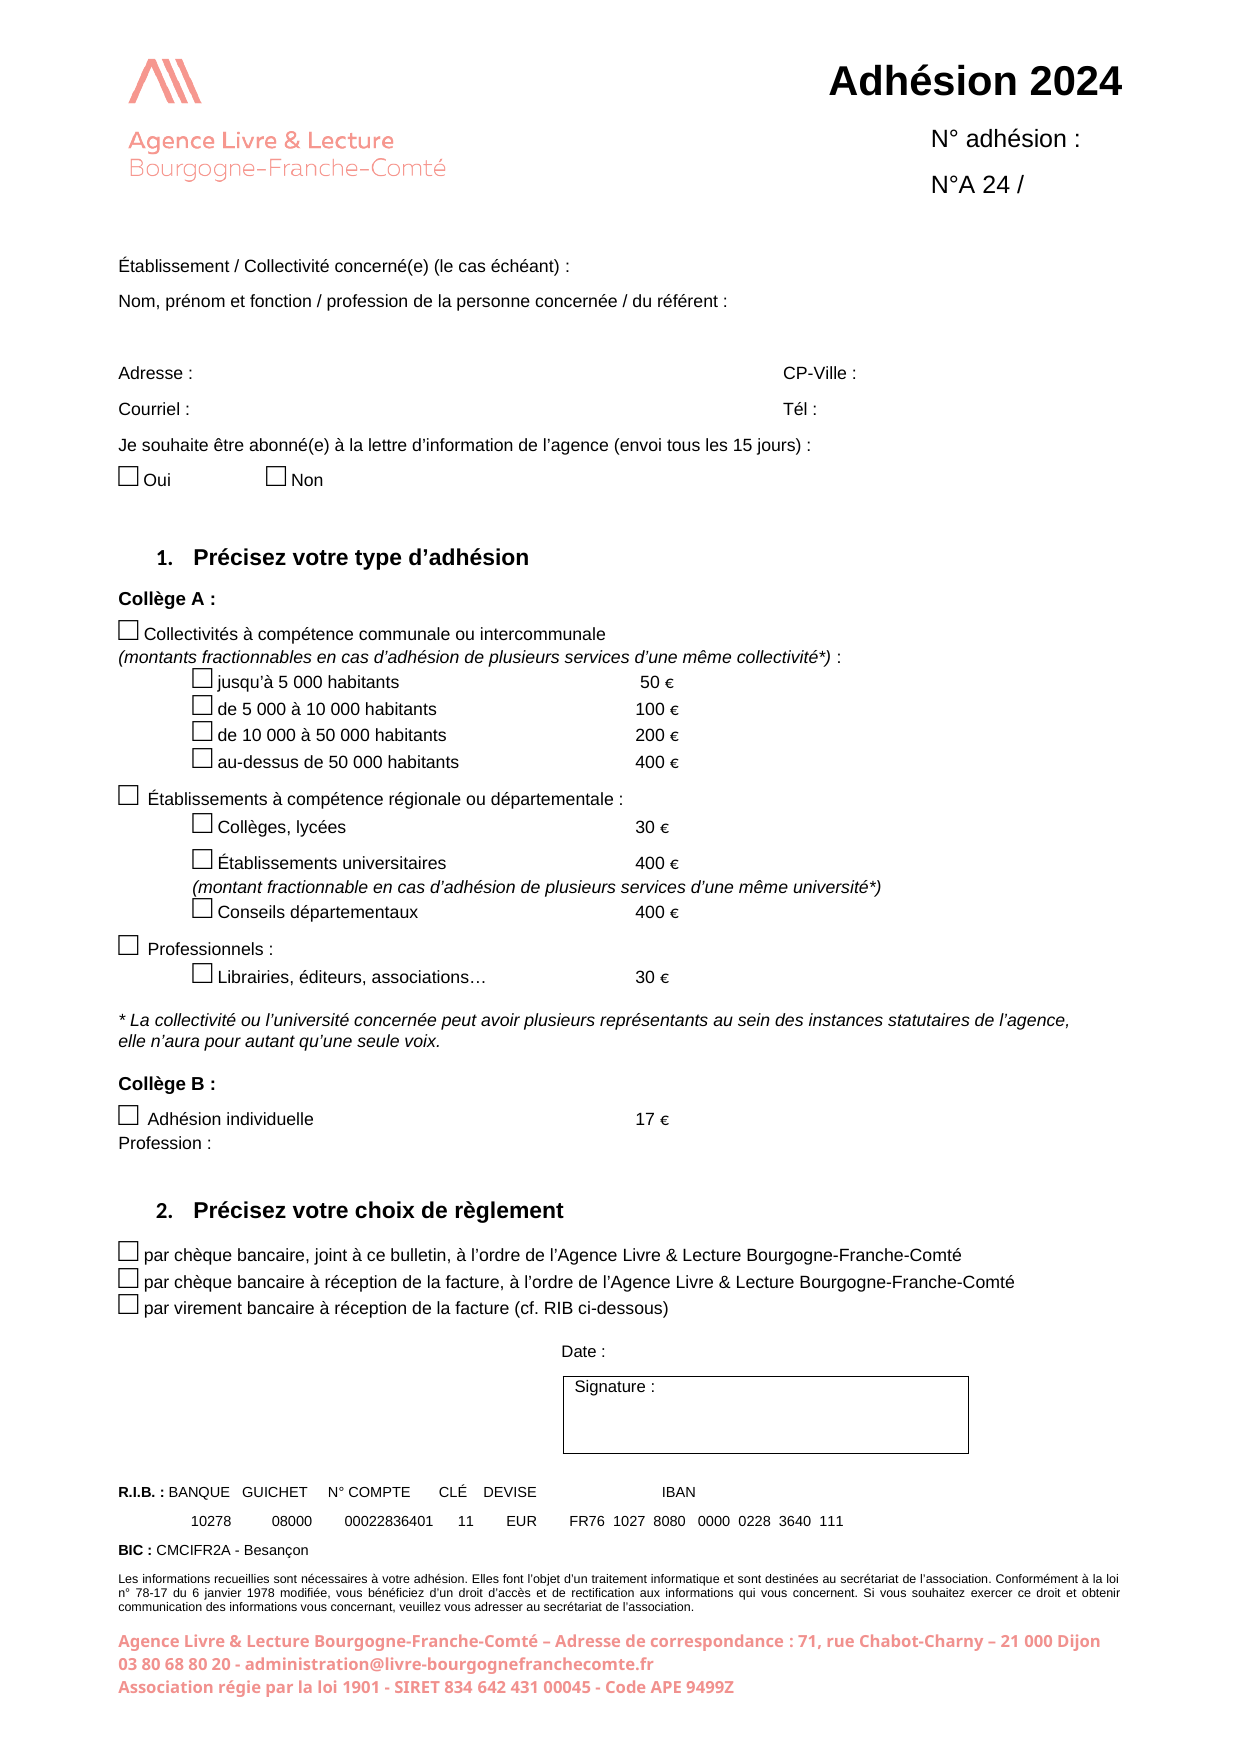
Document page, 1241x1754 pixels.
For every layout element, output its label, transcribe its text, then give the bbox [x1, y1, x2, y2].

text Collège B : [118, 1073, 1122, 1094]
text Date : [532, 1341, 1122, 1361]
text □ de 10 000 à 50 000 habitants 200 € [118, 721, 1122, 747]
text Collège A : [118, 587, 1122, 609]
text □ par chèque bancaire, joint à ce bulletin, à l’ordre de l’Agence Livre & Lecture Bourgogne-Franche-Comté [118, 1240, 1122, 1267]
text □ Établissements à compétence régionale ou départementale : [118, 773, 1122, 812]
text □ Collèges, lycées 30 € [118, 812, 1122, 838]
list Précisez votre choix de règlement [156, 1196, 1122, 1224]
text Je souhaite être abonné(e) à la lettre d’information de l’agence (envoi tous les 15 jours) : [118, 435, 1122, 455]
text □ Professionnels : [118, 924, 1122, 962]
picture [76, 0, 498, 235]
text Les informations recueillies sont nécessaires à votre adhésion. Elles font l’objet d’un traitement informatique et sont destinées au secrétariat de l’association. Conformément à la loi n° 78-17 du 6 janvier 1978 modifiée, vous bénéficiez d’un droit d’accès et de rectification aux informations qui vous concernent. Si vous souhaitez exercer ce droit et obtenir communication des informations vous concernant, veuillez vous adresser au secrétariat de l’association. [118, 1571, 1122, 1614]
text □ au-dessus de 50 000 habitants 400 € [118, 747, 1122, 773]
text Profession : [118, 1133, 1122, 1153]
text (montants fractionnables en cas d’adhésion de plusieurs services d’une même collectivité*) : [118, 647, 1122, 668]
text □ de 5 000 à 10 000 habitants 100 € [118, 694, 1122, 721]
text Adresse : CP-Ville : [118, 363, 1122, 383]
text elle n’aura pour autant qu’une seule voix. [118, 1031, 1122, 1051]
text Courriel : Tél : [118, 399, 1122, 419]
text (montant fractionnable en cas d’adhésion de plusieurs services d’une même université*) [118, 877, 1122, 897]
text 10278 08000 00022836401 11 EUR FR76 1027 8080 0000 0228 3640 111 [118, 1513, 1122, 1529]
text □ Oui □ Non [118, 471, 1122, 490]
list Précisez votre type d’adhésion [156, 543, 1122, 571]
text Nom, prénom et fonction / profession de la personne concernée / du référent : [118, 291, 1122, 312]
text N° adhésion : [931, 124, 1122, 153]
text Adhésion 2024 [561, 57, 1122, 104]
text BIC : CMCIFR2A - Besançon [118, 1542, 1122, 1559]
text * La collectivité ou l’université concernée peut avoir plusieurs représentants au sein des instances statutaires de l’agence, [118, 1010, 1122, 1031]
text □ par virement bancaire à réception de la facture (cf. RIB ci-dessous) [118, 1293, 1122, 1320]
text Établissement / Collectivité concerné(e) (le cas échéant) : [118, 255, 1122, 276]
text □ jusqu’à 5 000 habitants 50 € [118, 668, 1122, 694]
text □ Conseils départementaux 400 € [118, 897, 1122, 924]
text R.I.B. : BANQUE GUICHET N° COMPTE CLÉ DEVISE IBAN [118, 1483, 1122, 1500]
text □ Adhésion individuelle 17 € [118, 1094, 1122, 1133]
table_header Signature : [564, 1377, 968, 1453]
text □ Établissements universitaires 400 € [118, 838, 1122, 877]
text □ Collectivités à compétence communale ou intercommunale [118, 609, 1122, 647]
text □ Librairies, éditeurs, associations… 30 € [118, 962, 1122, 989]
text □ par chèque bancaire à réception de la facture, à l’ordre de l’Agence Livre & Lecture Bourgogne-Franche-Comté [118, 1267, 1122, 1293]
text N°A 24 / [931, 170, 1122, 198]
